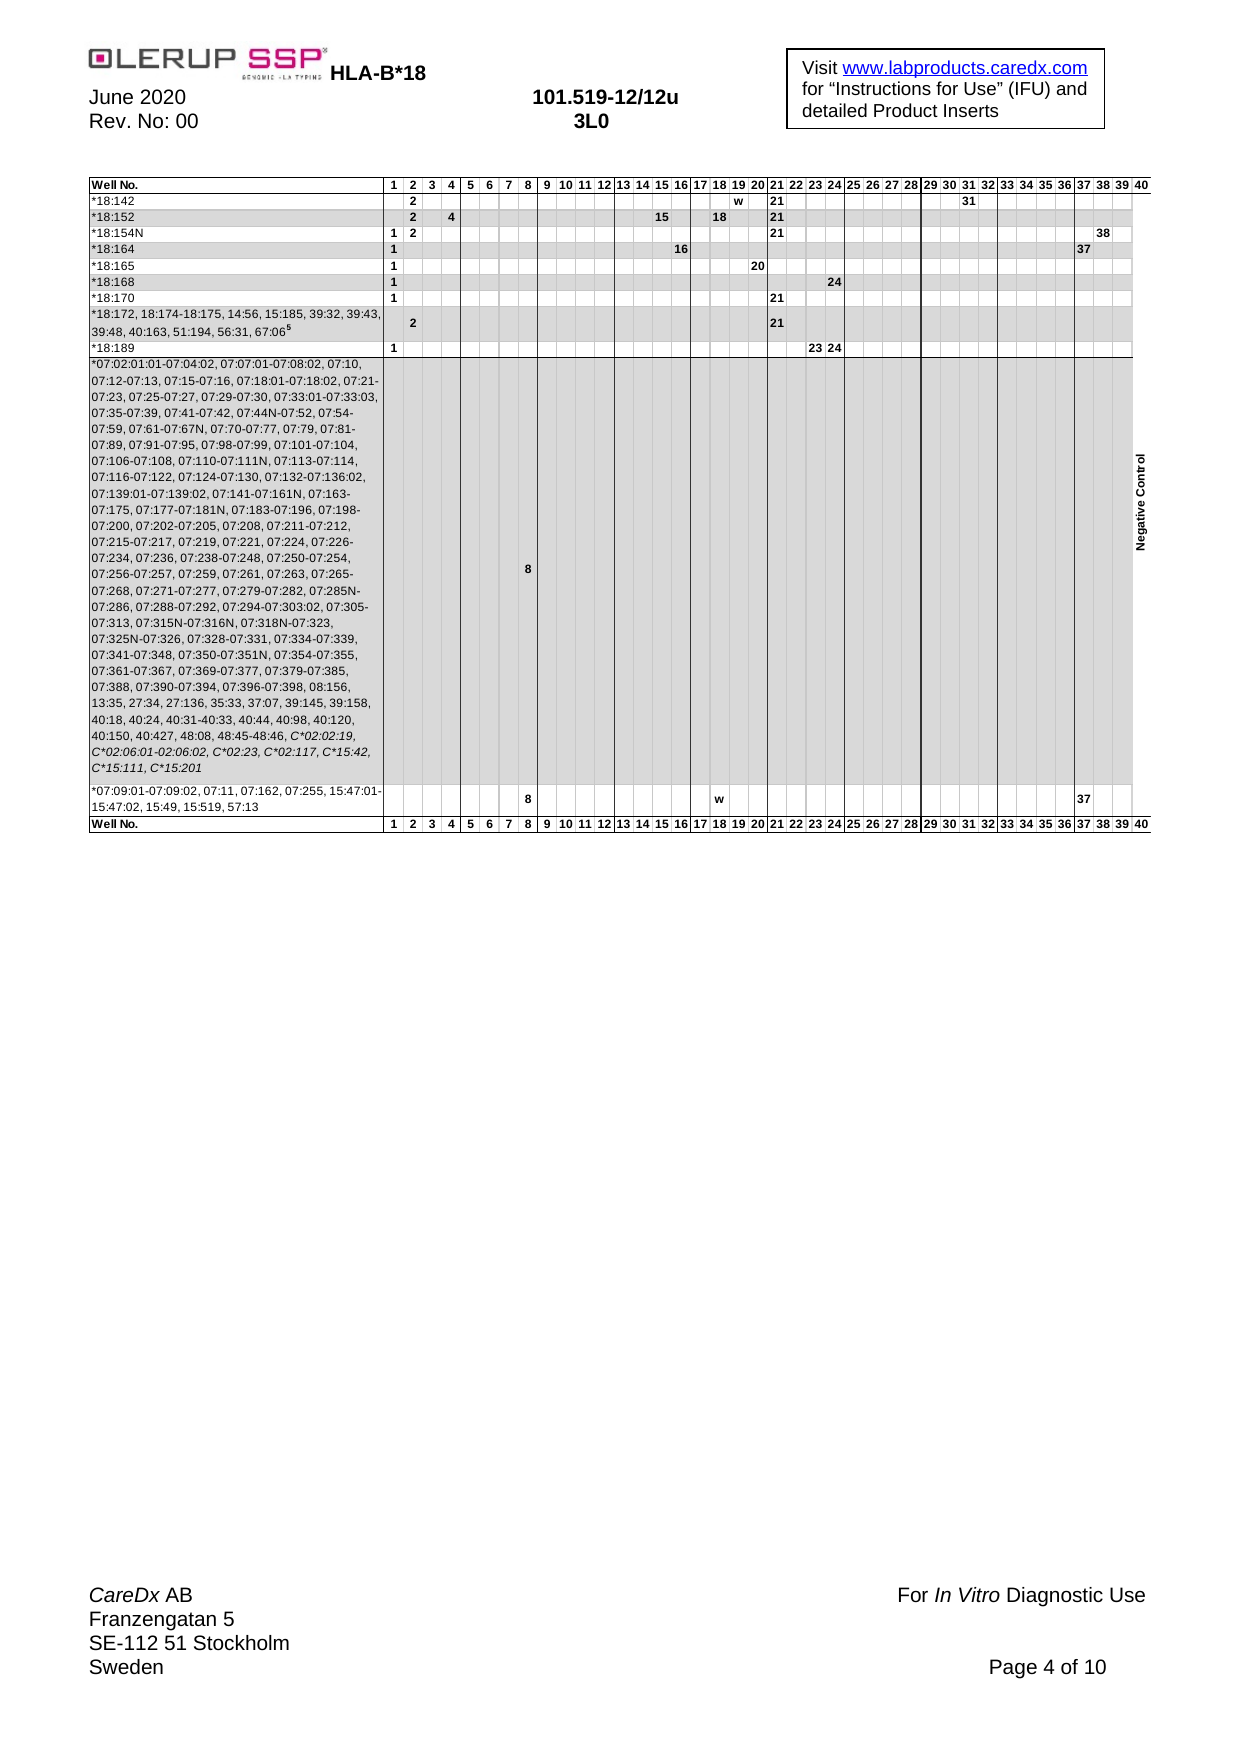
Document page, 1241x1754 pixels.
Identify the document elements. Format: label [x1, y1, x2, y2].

picture [58, 41, 358, 83]
